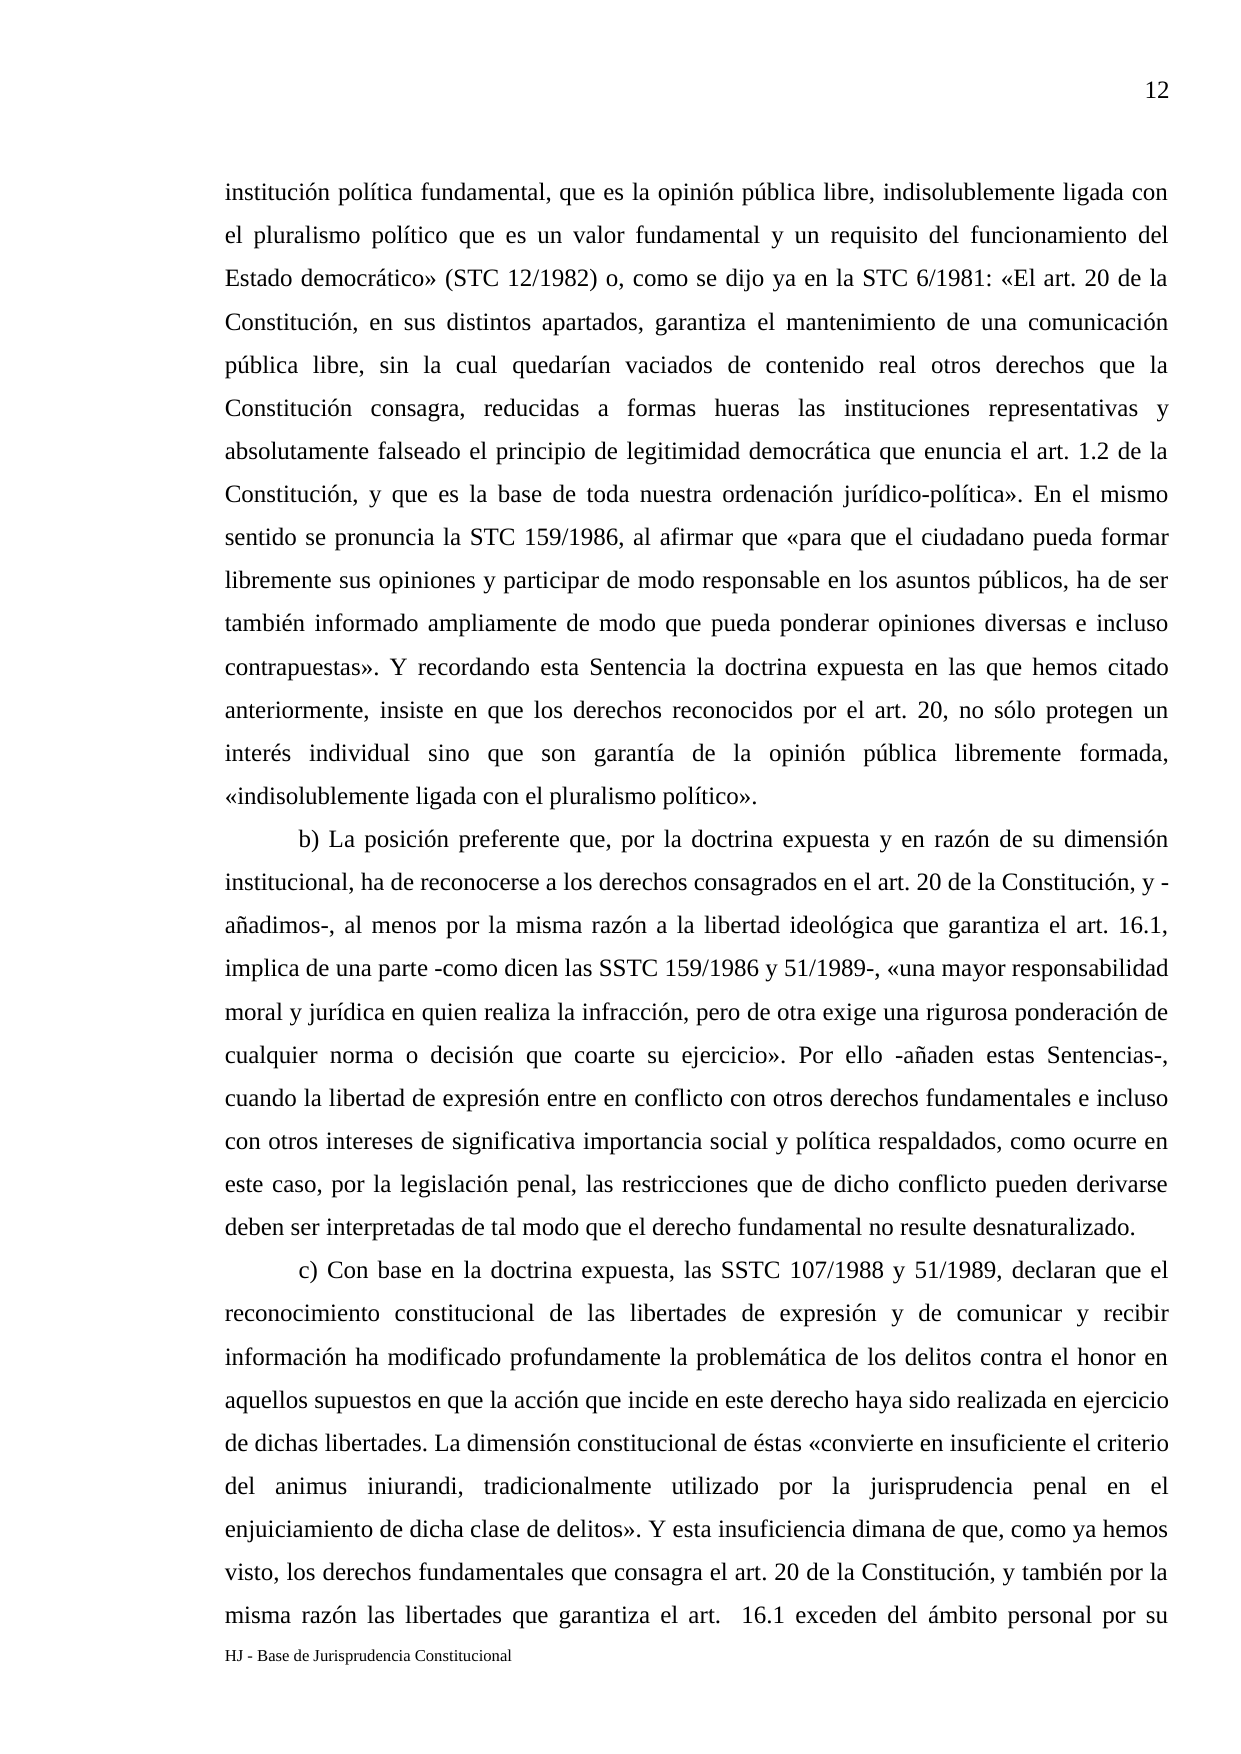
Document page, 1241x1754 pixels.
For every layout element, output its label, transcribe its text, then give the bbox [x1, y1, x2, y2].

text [224, 1255, 1169, 1629]
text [224, 177, 1169, 810]
text b) La posición preferente que, por la doctrina expuesta y en razón de su dimensión institucional, ha de reconocerse a los derechos consagrados en el art. 20 de la Constitución, y -añadimos-, al menos por la misma razón a la libertad ideológica que garantiza el art. 16.1, implica de una parte -como dicen las SSTC 159/1986 y 51/1989-, «una mayor responsabilidad moral y jurídica en quien realiza la infracción, pero de otra exige una rigurosa ponderación de cualquier norma o decisión que coarte su ejercicio». Por ello -añaden estas Sentencias-, cuando la libertad de expresión entre en conflicto con otros derechos fundamentales e incluso con otros intereses de significativa importancia social y política respaldados, como ocurre en este caso, por la legislación penal, las restricciones que de dicho conflicto pueden derivarse deben ser interpretadas de tal modo que el derecho fundamental no resulte desnaturalizado. [224, 824, 1169, 1241]
